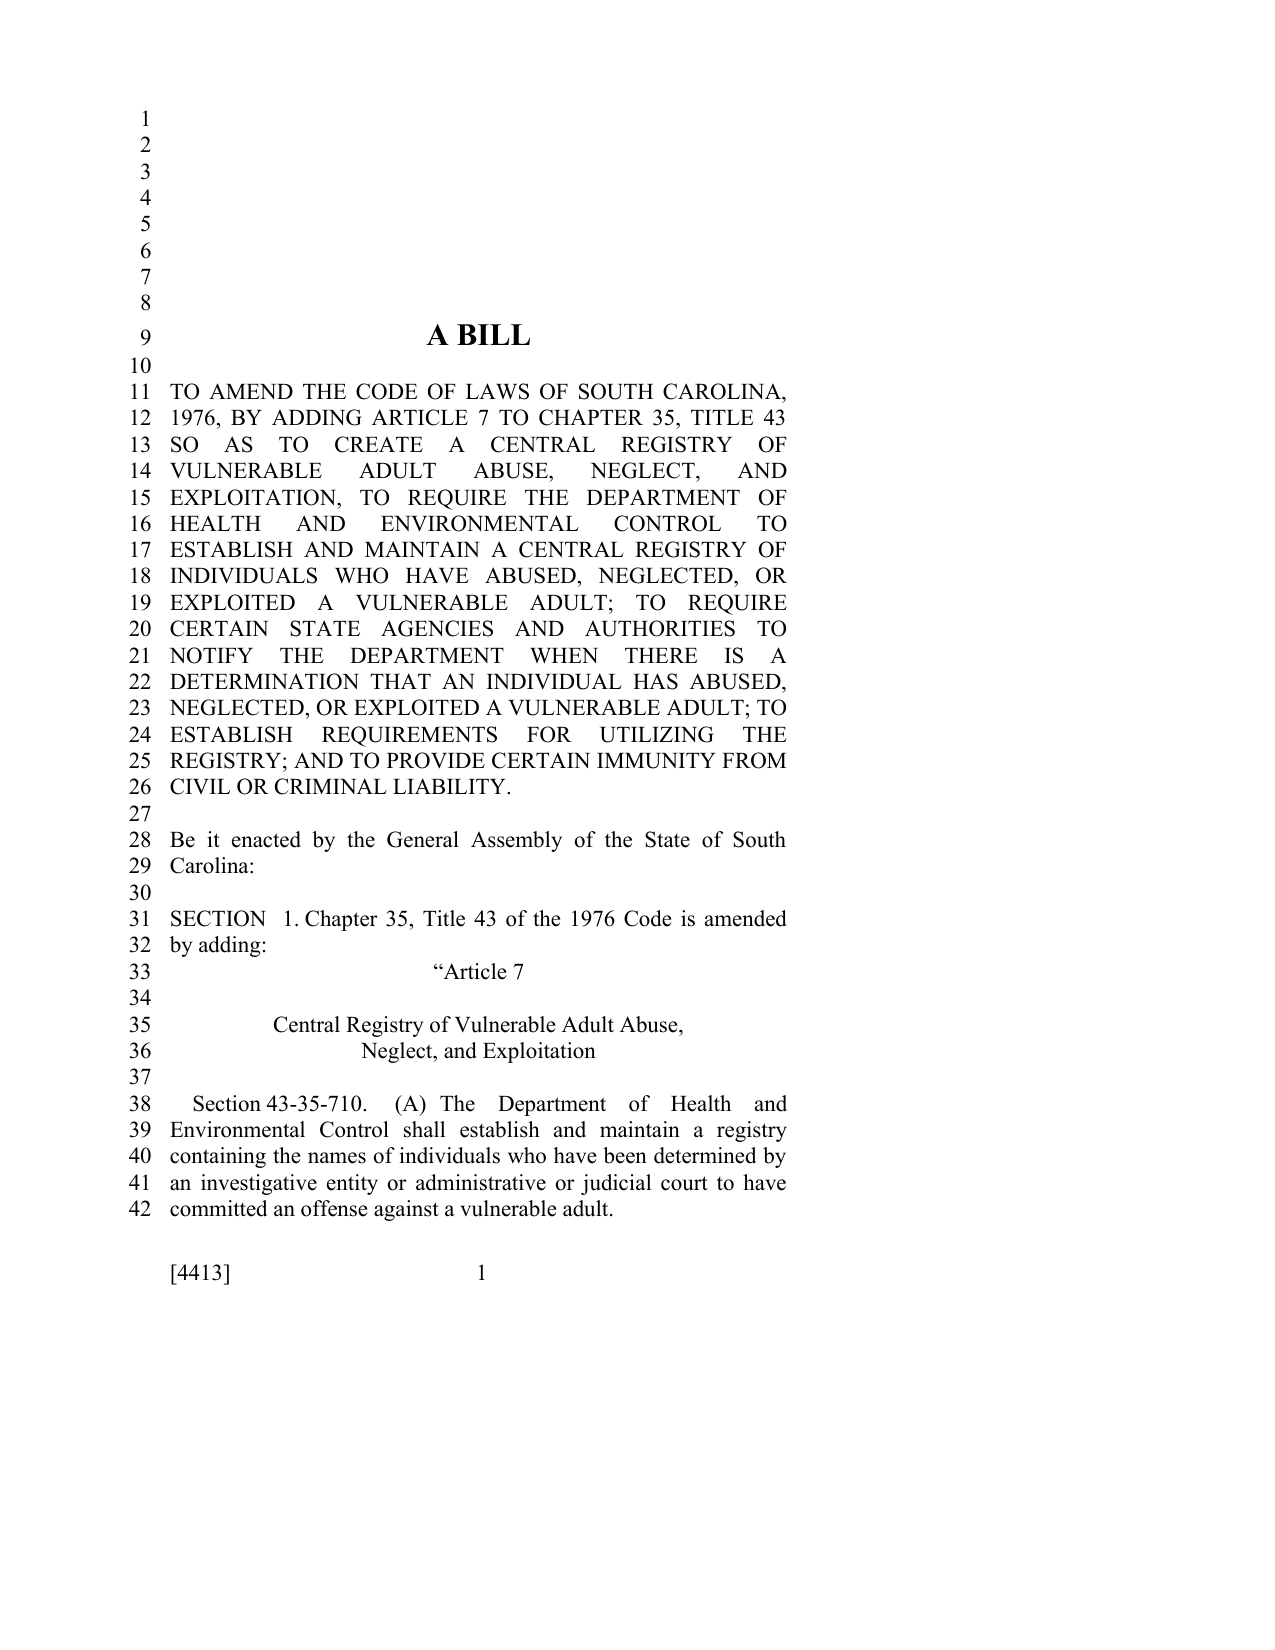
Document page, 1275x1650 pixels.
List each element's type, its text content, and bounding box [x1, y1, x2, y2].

text “Article 7 [169, 958, 787, 984]
text SECTION 1. Chapter 35, Title 43 of the 1976 Code is amended by adding: [169, 905, 787, 958]
text Neglect, and Exploitation [169, 1037, 787, 1063]
text A BILL [169, 316, 787, 352]
text TO AMEND THE CODE OF LAWS OF SOUTH CAROLINA, 1976, BY ADDING ARTICLE 7 TO CHAPTER 35, TITLE 43 SO AS TO CREATE A CENTRAL REGISTRY OF VULNERABLE ADULT ABUSE, NEGLECT, AND EXPLOITATION, TO REQUIRE THE DEPARTMENT OF HEALTH AND ENVIRONMENTAL CONTROL TO ESTABLISH AND MAINTAIN A CENTRAL REGISTRY OF INDIVIDUALS WHO HAVE ABUSED, NEGLECTED, OR EXPLOITED A VULNERABLE ADULT; TO REQUIRE CERTAIN STATE AGENCIES AND AUTHORITIES TO NOTIFY THE DEPARTMENT WHEN THERE IS A DETERMINATION THAT AN INDIVIDUAL HAS ABUSED, NEGLECTED, OR EXPLOITED A VULNERABLE ADULT; TO ESTABLISH REQUIREMENTS FOR UTILIZING THE REGISTRY; AND TO PROVIDE CERTAIN IMMUNITY FROM CIVIL OR CRIMINAL LIABILITY. [169, 378, 787, 800]
text Central Registry of Vulnerable Adult Abuse, [169, 1011, 787, 1037]
text Be it enacted by the General Assembly of the State of South Carolina: [169, 826, 787, 879]
text Section 43-35-710. (A) The Department of Health and Environmental Control shall establish and maintain a registry containing the names of individuals who have been determined by an investigative entity or administrative or judicial court to have committed an offense against a vulnerable adult. [169, 1090, 787, 1221]
